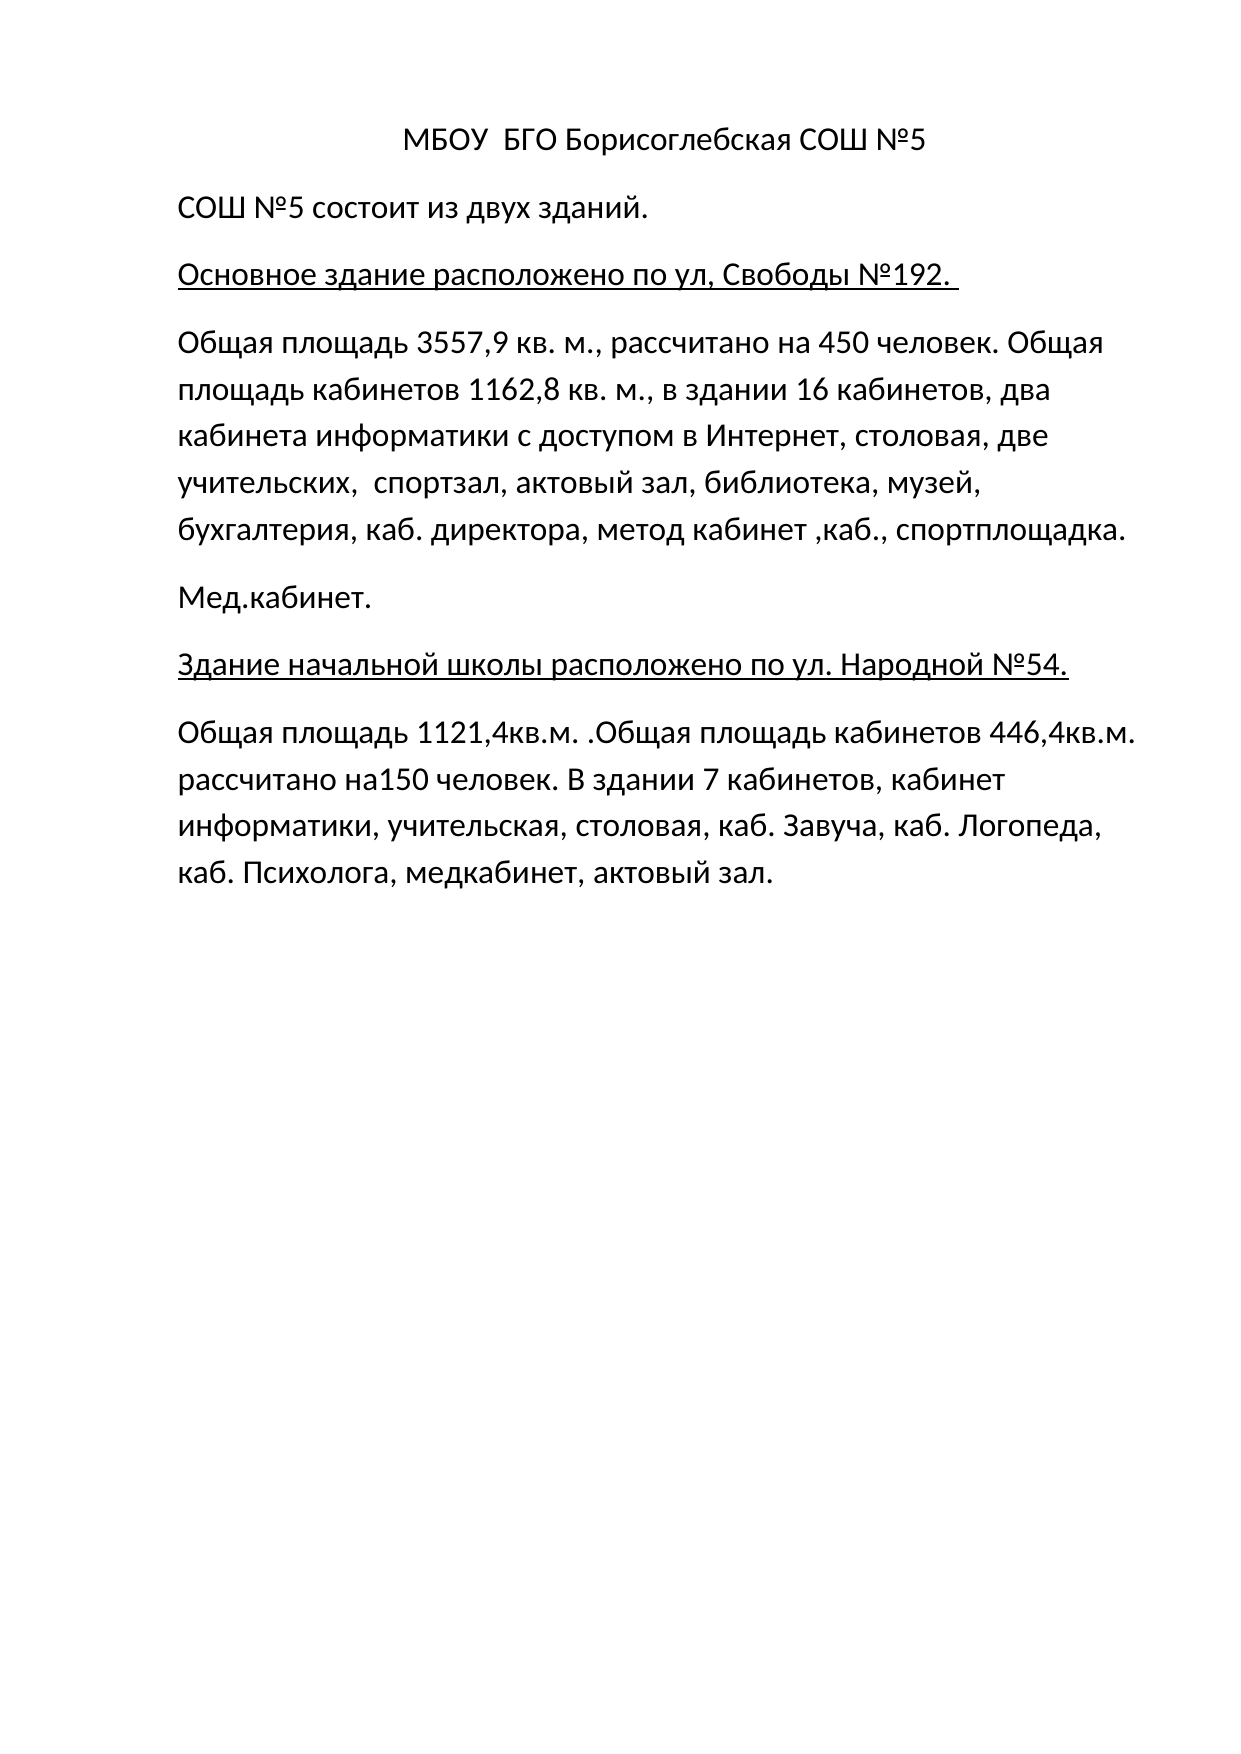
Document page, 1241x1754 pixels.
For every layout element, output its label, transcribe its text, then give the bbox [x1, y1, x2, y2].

text СОШ №5 состоит из двух зданий. [177, 186, 1152, 226]
text Общая площадь 3557,9 кв. м., рассчитано на 450 человек. Общая площадь кабинетов 1162,8 кв. м., в здании 16 кабинетов, два кабинета информатики с доступом в Интернет, столовая, две учительских, спортзал, актовый зал, библиотека, музей, бухгалтерия, каб. директора, метод кабинет ,каб., спортплощадка. [177, 321, 1152, 549]
text Основное здание расположено по ул, Свободы №192. [177, 253, 1152, 294]
text МБОУ БГО Борисоглебская СОШ №5 [177, 118, 1152, 159]
text Мед.кабинет. [177, 576, 1152, 616]
text Общая площадь 1121,4кв.м. .Общая площадь кабинетов 446,4кв.м. рассчитано на150 человек. В здании 7 кабинетов, кабинет информатики, учительская, столовая, каб. Завуча, каб. Логопеда, каб. Психолога, медкабинет, актовый зал. [177, 711, 1152, 892]
text Здание начальной школы расположено по ул. Народной №54. [177, 643, 1152, 684]
